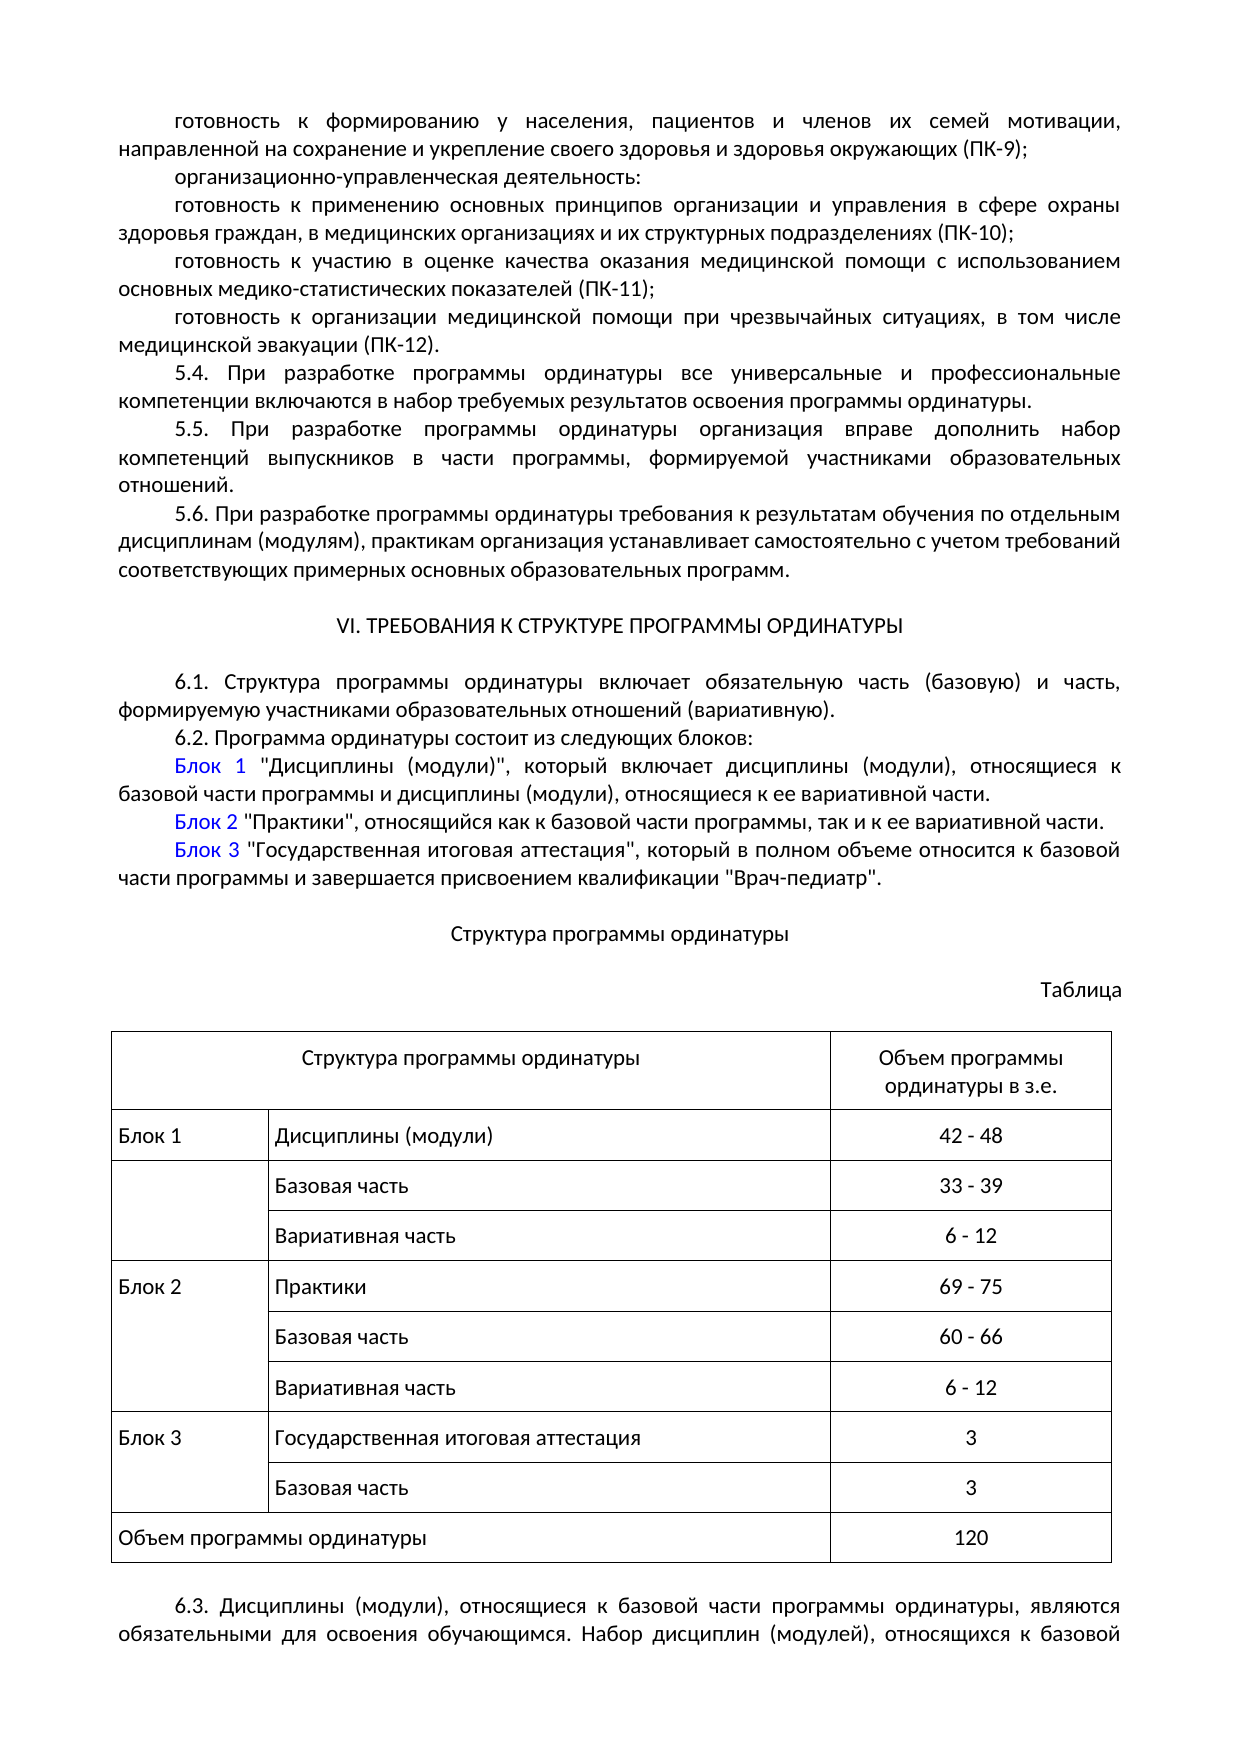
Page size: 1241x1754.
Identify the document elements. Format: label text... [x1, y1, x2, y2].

table_cell Базовая часть [269, 1312, 830, 1361]
table_cell 3 [831, 1463, 1111, 1512]
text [118, 1591, 1122, 1647]
table_cell Базовая часть [269, 1161, 830, 1210]
text VI. ТРЕБОВАНИЯ К СТРУКТУРЕ ПРОГРАММЫ ОРДИНАТУРЫ [118, 611, 1122, 639]
table_cell Объем программы ординатуры [112, 1513, 830, 1562]
text Блок 1 "Дисциплины (модули)", который включает дисциплины (модули), относящиеся к базовой части программы и дисциплины (модули), относящиеся к ее вариативной части. [118, 751, 1122, 807]
table_header Объем программы ординатуры в з.е. [831, 1032, 1111, 1109]
text Таблица [118, 975, 1122, 1003]
table_cell 69 - 75 [831, 1261, 1111, 1311]
text Блок 2 "Практики", относящийся как к базовой части программы, так и к ее вариативной части. [118, 807, 1122, 835]
text 5.6. При разработке программы ординатуры требования к результатам обучения по отдельным дисциплинам (модулям), практикам организация устанавливает самостоятельно с учетом требований соответствующих примерных основных образовательных программ. [118, 499, 1122, 583]
table_cell 6 - 12 [831, 1211, 1111, 1260]
table_cell Базовая часть [269, 1463, 830, 1512]
table_header Структура программы ординатуры [112, 1032, 830, 1109]
text готовность к организации медицинской помощи при чрезвычайных ситуациях, в том числе медицинской эвакуации (ПК-12). [118, 302, 1122, 358]
text Блок 3 "Государственная итоговая аттестация", который в полном объеме относится к базовой части программы и завершается присвоением квалификации "Врач-педиатр". [118, 835, 1122, 891]
table_cell Блок 1 [112, 1110, 268, 1160]
text 6.2. Программа ординатуры состоит из следующих блоков: [118, 723, 1122, 751]
table_cell [112, 1161, 268, 1260]
text готовность к формированию у населения, пациентов и членов их семей мотивации, направленной на сохранение и укрепление своего здоровья и здоровья окружающих (ПК-9); [118, 106, 1122, 162]
text 5.4. При разработке программы ординатуры все универсальные и профессиональные компетенции включаются в набор требуемых результатов освоения программы ординатуры. [118, 358, 1122, 414]
table_cell 3 [831, 1412, 1111, 1462]
table_cell 60 - 66 [831, 1312, 1111, 1361]
table_cell Практики [269, 1261, 830, 1311]
text организационно-управленческая деятельность: [118, 162, 1122, 190]
table_cell Вариативная часть [269, 1362, 830, 1411]
text 6.1. Структура программы ординатуры включает обязательную часть (базовую) и часть, формируемую участниками образовательных отношений (вариативную). [118, 667, 1122, 723]
table_cell Государственная итоговая аттестация [269, 1412, 830, 1462]
text готовность к применению основных принципов организации и управления в сфере охраны здоровья граждан, в медицинских организациях и их структурных подразделениях (ПК-10); [118, 190, 1122, 246]
text Структура программы ординатуры [118, 919, 1122, 947]
table_cell Блок 3 [112, 1412, 268, 1512]
table_cell 6 - 12 [831, 1362, 1111, 1411]
table_cell Дисциплины (модули) [269, 1110, 830, 1160]
text 5.5. При разработке программы ординатуры организация вправе дополнить набор компетенций выпускников в части программы, формируемой участниками образовательных отношений. [118, 414, 1122, 499]
table_cell 120 [831, 1513, 1111, 1562]
table_cell Вариативная часть [269, 1211, 830, 1260]
table_cell 33 - 39 [831, 1161, 1111, 1210]
table_cell 42 - 48 [831, 1110, 1111, 1160]
text готовность к участию в оценке качества оказания медицинской помощи с использованием основных медико-статистических показателей (ПК-11); [118, 246, 1122, 302]
table_cell Блок 2 [112, 1261, 268, 1411]
